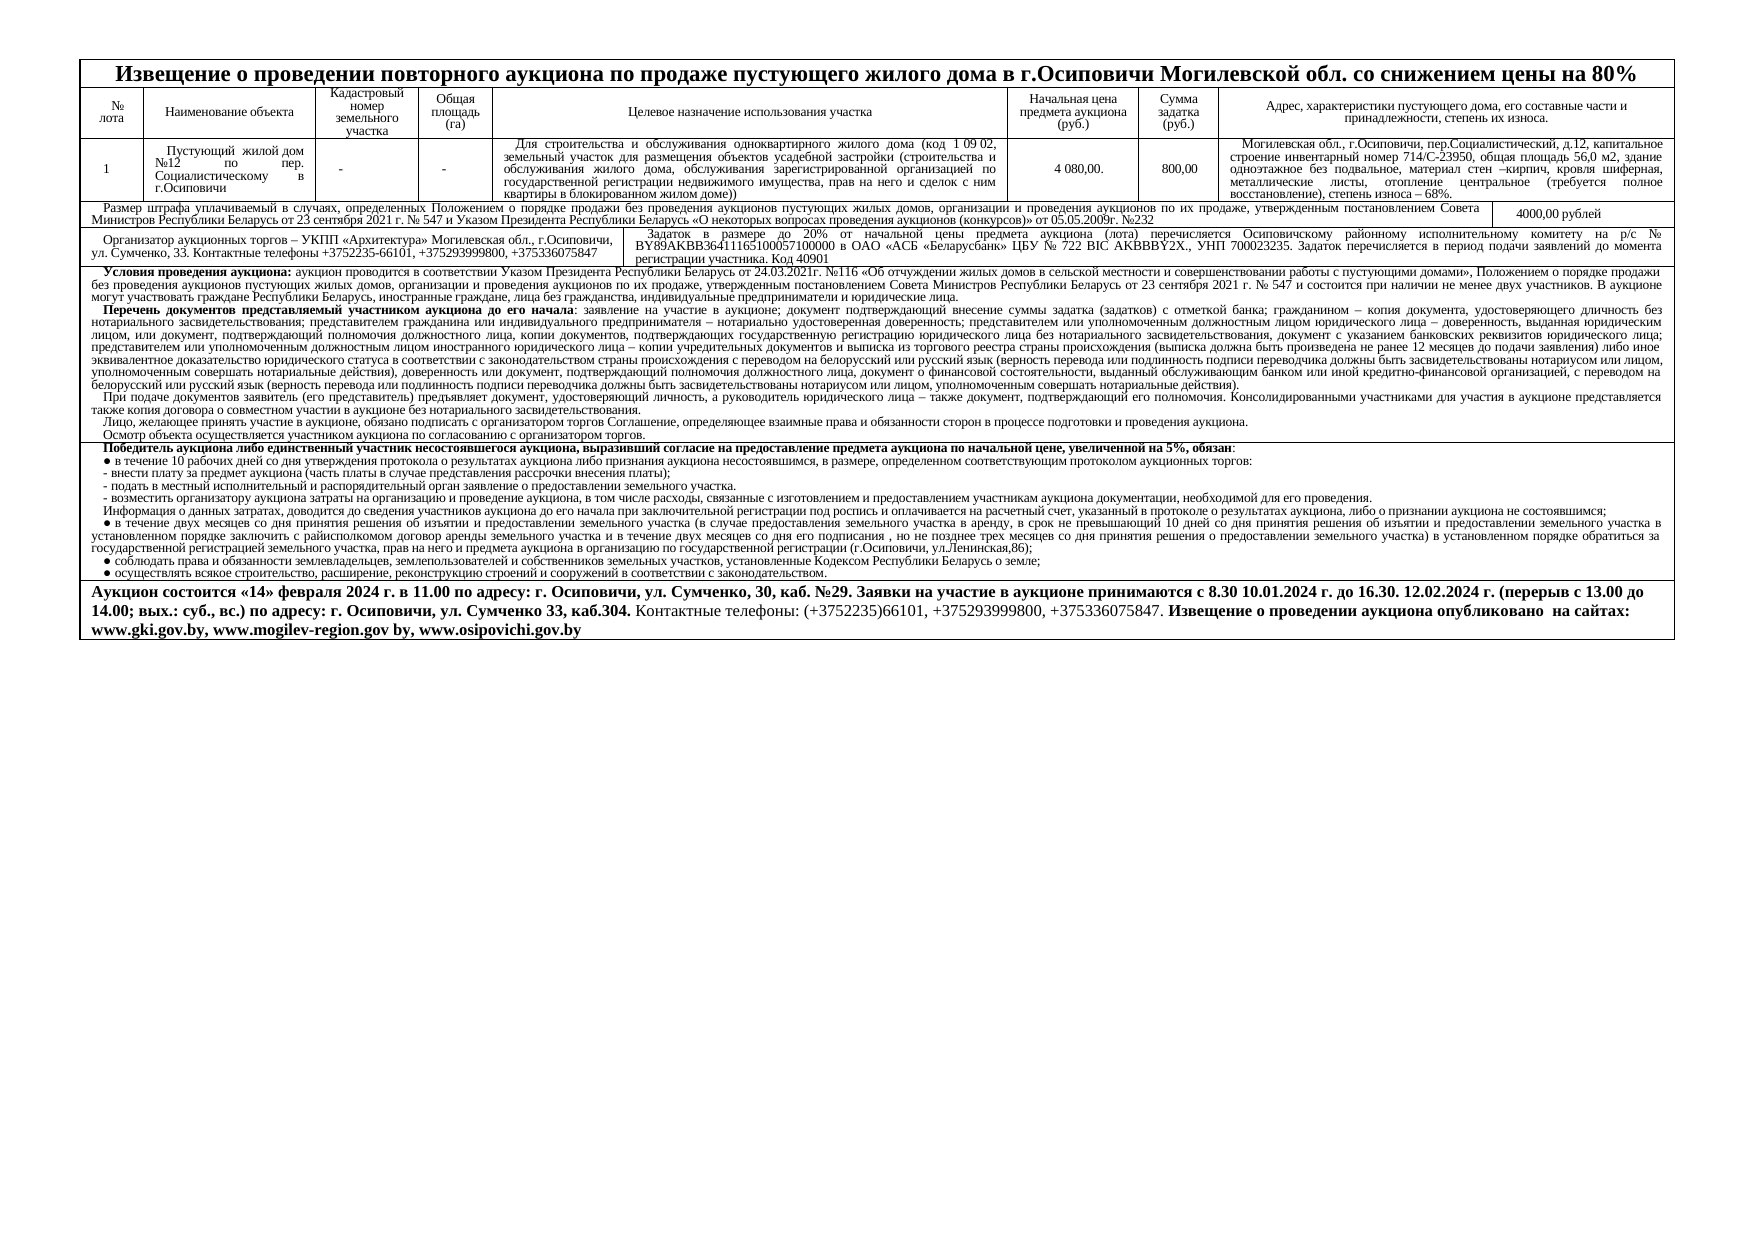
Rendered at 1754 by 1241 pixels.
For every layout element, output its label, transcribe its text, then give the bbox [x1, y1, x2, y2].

table_cell Аукцион состоится «14» февраля 2024 г. в 11.00 по адресу: г. Осиповичи, ул. Сумченко, 30, каб. №29. Заявки на участие в аукционе принимаются с 8.30 10.01.2024 г. до 16.30. 12.02.2024 г. (перерыв с 13.00 до 14.00; вых.: суб., вс.) по адресу: г. Осиповичи, ул. Сумченко 33, каб.304. Контактные телефоны: (+3752235)66101, +375293999800, +375336075847. Извещение о проведении аукциона опубликовано на сайтах: www.gki.gov.by, www.mogilev-region.gov by, www.osipovichi.gov.by [81, 581, 1674, 639]
table_cell Для строительства и обслуживания одноквартирного жилого дома (код 1 09 02, земельный участок для размещения объектов усадебной застройки (строительства и обслуживания жилого дома, обслуживания зарегистрированной организацией по государственной регистрации недвижимого имущества, прав на него и сделок с ним квартиры в блокированном жилом доме)) [493, 139, 1007, 201]
table_cell № лота [81, 88, 143, 138]
table_header Извещение о проведении повторного аукциона по продаже пустующего жилого дома в г.Осиповичи Могилевской обл. со снижением цены на 80% [81, 60, 1674, 87]
table_cell Общая площадь (га) [419, 88, 492, 138]
table_cell Адрес, характеристики пустующего дома, его составные части и принадлежности, степень их износа. [1219, 88, 1674, 138]
table_cell 4000,00 рублей [1493, 202, 1674, 227]
table_cell Размер штрафа уплачиваемый в случаях, определенных Положением о порядке продажи без проведения аукционов пустующих жилых домов, организации и проведения аукционов по их продаже, утвержденным постановлением Совета Министров Республики Беларусь от 23 сентября 2021 г. № 547 и Указом Президента Республики Беларусь «О некоторых вопросах проведения аукционов (конкурсов)» от 05.05.2009г. №232 [81, 202, 1492, 227]
table_cell 800,00 [1139, 139, 1218, 201]
table_cell - [316, 139, 418, 201]
table_cell Целевое назначение использования участка [493, 88, 1007, 138]
table_cell Сумма задатка (руб.) [1139, 88, 1218, 138]
table_cell - [419, 139, 492, 201]
table_cell Условия проведения аукциона: аукцион проводится в соответствии Указом Президента Республики Беларусь от 24.03.2021г. №116 «Об отчуждении жилых домов в сельской местности и совершенствовании работы с пустующими домами», Положением о порядке продажи без проведения аукционов пустующих жилых домов, организации и проведения аукционов по их продаже, утвержденным постановлением Совета Министров Республики Беларусь от 23 сентября 2021 г. № 547 и состоится при наличии не менее двух участников. В аукционе могут участвовать граждане Республики Беларусь, иностранные граждане, лица без гражданства, индивидуальные предприниматели и юридические лица. Перечень документов представляемый участником аукциона до его начала: заявление на участие в аукционе; документ подтверждающий внесение суммы задатка (задатков) с отметкой банка; гражданином – копия документа, удостоверяющего дличность без нотариального засвидетельствования; представителем гражданина или индивидуального предпринимателя – нотариально удостоверенная доверенность; представителем или уполномоченным должностным лицом юридического лица – доверенность, выданная юридическим лицом, или документ, подтверждающий полномочия должностного лица, копии документов, подтверждающих государственную регистрацию юридического лица без нотариального засвидетельствования, документ с указанием банковских реквизитов юридического лица; представителем или уполномоченным должностным лицом иностранного юридического лица – копии учредительных документов и выписка из торгового реестра страны происхождения (выписка должна быть произведена не ранее 12 месяцев до подачи заявления) либо иное эквивалентное доказательство юридического статуса в соответствии с законодательством страны происхождения с переводом на белорусский или русский язык (верность перевода или подлинность подписи переводчика должны быть засвидетельствованы нотариусом или лицом, уполномоченным совершать нотариальные действия), доверенность или документ, подтверждающий полномочия должностного лица, документ о финансовой состоятельности, выданный обслуживающим банком или иной кредитно-финансовой организацией, с переводом на белорусский или русский язык (верность перевода или подлинность подписи переводчика должны быть засвидетельствованы нотариусом или лицом, уполномоченным совершать нотариальные действия). При подаче документов заявитель (его представитель) предъявляет документ, удостоверяющий личность, а руководитель юридического лица – также документ, подтверждающий его полномочия. Консолидированными участниками для участия в аукционе представляется также копия договора о совместном участии в аукционе без нотариального засвидетельствования. Лицо, желающее принять участие в аукционе, обязано подписать с организатором торгов Соглашение, определяющее взаимные права и обязанности сторон в процессе подготовки и проведения аукциона. Осмотр объекта осуществляется участником аукциона по согласованию с организатором торгов. [81, 267, 1674, 442]
table_cell 4 080,00. [1008, 139, 1138, 201]
table_cell 1 [81, 139, 143, 201]
table_cell Могилевская обл., г.Осиповичи, пер.Социалистический, д.12, капитальное строение инвентарный номер 714/С-23950, общая площадь 56,0 м2, здание одноэтажное без подвальное, материал стен –кирпич, кровля шиферная, металлические листы, отопление центральное (требуется полное восстановление), степень износа – 68%. [1219, 139, 1674, 201]
table_cell Организатор аукционных торгов – УКПП «Архитектура» Могилевская обл., г.Осиповичи, ул. Сумченко, 33. Контактные телефоны +3752235-66101, +375293999800, +375336075847 [81, 228, 623, 266]
table_cell Начальная цена предмета аукциона (руб.) [1008, 88, 1138, 138]
table_cell Пустующий жилой дом №12 по пер. Социалистическому в г.Осиповичи [144, 139, 315, 201]
table_cell Задаток в размере до 20% от начальной цены предмета аукциона (лота) перечисляется Осиповичскому районному исполнительному комитету на р/с № BY89AKBB36411165100057100000 в ОАО «АСБ «Беларусбанк» ЦБУ № 722 BIC AKBBBY2Х., УНП 700023235. Задаток перечисляется в период подачи заявлений до момента регистрации участника. Код 40901 [624, 228, 1674, 266]
table_cell Кадастровый номер земельного участка [316, 88, 418, 138]
table_cell Победитель аукциона либо единственный участник несостоявшегося аукциона, выразивший согласие на предоставление предмета аукциона по начальной цене, увеличенной на 5%, обязан: ● в течение 10 рабочих дней со дня утверждения протокола о результатах аукциона либо признания аукциона несостоявшимся, в размере, определенном соответствующим протоколом аукционных торгов: - внести плату за предмет аукциона (часть платы в случае представления рассрочки внесения платы); - подать в местный исполнительный и распорядительный орган заявление о предоставлении земельного участка. - возместить организатору аукциона затраты на организацию и проведение аукциона, в том числе расходы, связанные с изготовлением и предоставлением участникам аукциона документации, необходимой для его проведения. Информация о данных затратах, доводится до сведения участников аукциона до его начала при заключительной регистрации под роспись и оплачивается на расчетный счет, указанный в протоколе о результатах аукциона, либо о признании аукциона не состоявшимся; ● в течение двух месяцев со дня принятия решения об изъятии и предоставлении земельного участка (в случае предоставления земельного участка в аренду, в срок не превышающий 10 дней со дня принятия решения об изъятии и предоставлении земельного участка в установленном порядке заключить с райисполкомом договор аренды земельного участка и в течение двух месяцев со дня его подписания , но не позднее трех месяцев со дня принятия решения о предоставлении земельного участка) в установленном порядке обратиться за государственной регистрацией земельного участка, прав на него и предмета аукциона в организацию по государственной регистрации (г.Осиповичи, ул.Ленинская,86); ● соблюдать права и обязанности землевладельцев, землепользователей и собственников земельных участков, установленные Кодексом Республики Беларусь о земле; ● осуществлять всякое строительство, расширение, реконструкцию строений и сооружений в соответствии с законодательством. [81, 443, 1674, 580]
table_cell Наименование объекта [144, 88, 315, 138]
